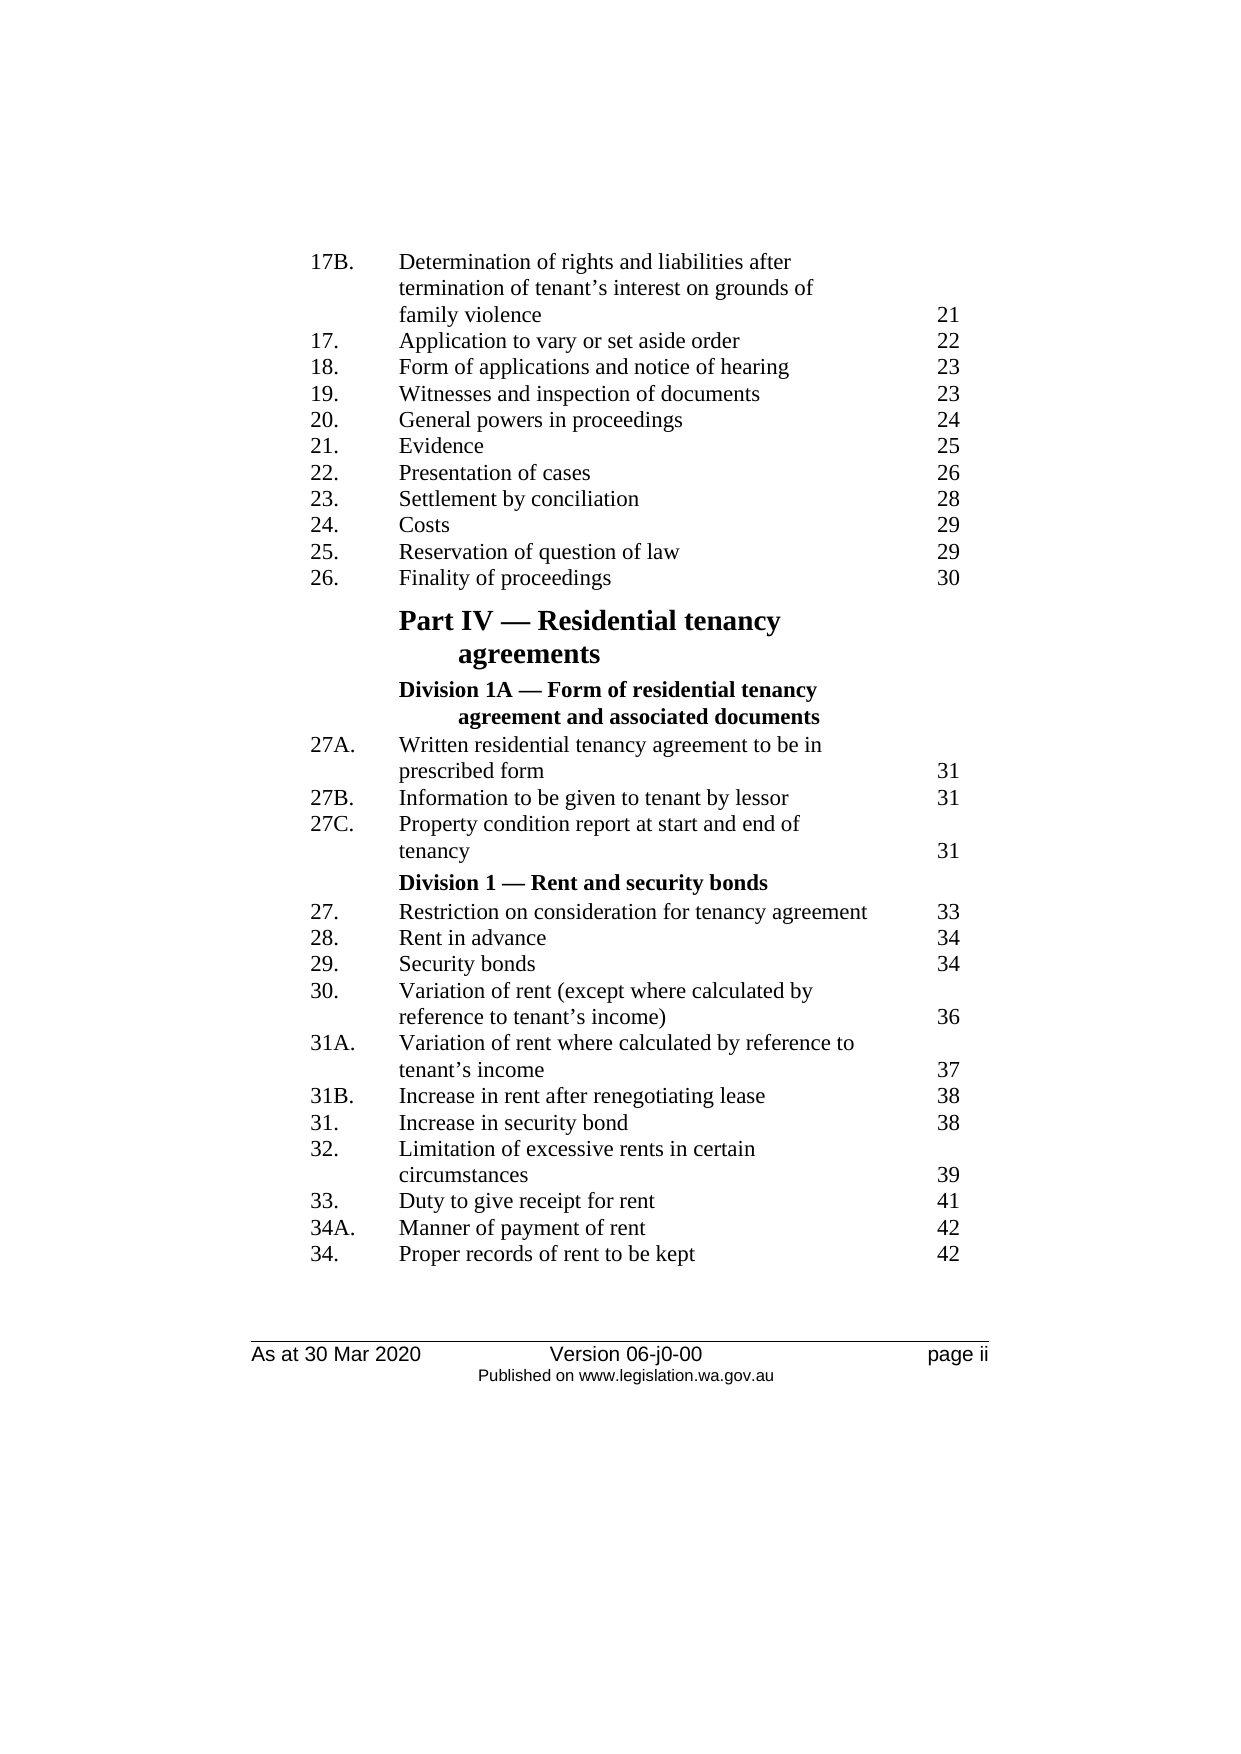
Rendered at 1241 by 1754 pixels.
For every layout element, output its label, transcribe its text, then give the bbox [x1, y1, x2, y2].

text Division 1A — Form of residential tenancy agreement and associated documents [399, 676, 871, 729]
text 28. Rent in advance 34 [310, 924, 871, 950]
text 22. Presentation of cases 26 [310, 459, 871, 485]
text 32. Limitation of excessive rents in certain circumstances 39 [310, 1135, 871, 1188]
text 33. Duty to give receipt for rent 41 [310, 1188, 871, 1214]
text 34. Proper records of rent to be kept 42 [310, 1240, 871, 1267]
text 19. Witnesses and inspection of documents 23 [310, 380, 871, 406]
text Part IV — Residential tenancy agreements [399, 603, 871, 670]
text 18. Form of applications and notice of hearing 23 [310, 353, 871, 380]
text 27B. Information to be given to tenant by lessor 31 [310, 784, 871, 810]
text 31B. Increase in rent after renegotiating lease 38 [310, 1082, 871, 1108]
text 31A. Variation of rent where calculated by reference to tenant’s income 37 [310, 1029, 871, 1082]
text 29. Security bonds 34 [310, 950, 871, 977]
text 34A. Manner of payment of rent 42 [310, 1214, 871, 1240]
text Division 1 — Rent and security bonds [399, 869, 871, 896]
text 27. Restriction on consideration for tenancy agreement 33 [310, 898, 871, 924]
text 20. General powers in proceedings 24 [310, 406, 871, 432]
text 17B. Determination of rights and liabilities after termination of tenant’s interest on grounds of family violence 21 [310, 248, 871, 327]
text 24. Costs 29 [310, 512, 871, 538]
text 27C. Property condition report at start and end of tenancy 31 [310, 810, 871, 863]
text 25. Reservation of question of law 29 [310, 538, 871, 564]
text 30. Variation of rent (except where calculated by reference to tenant’s income) 36 [310, 977, 871, 1029]
text 27A. Written residential tenancy agreement to be in prescribed form 31 [310, 731, 871, 784]
text 23. Settlement by conciliation 28 [310, 485, 871, 512]
text 17. Application to vary or set aside order 22 [310, 327, 871, 353]
text 31. Increase in security bond 38 [310, 1108, 871, 1135]
text 21. Evidence 25 [310, 432, 871, 459]
text 26. Finality of proceedings 30 [310, 564, 871, 591]
